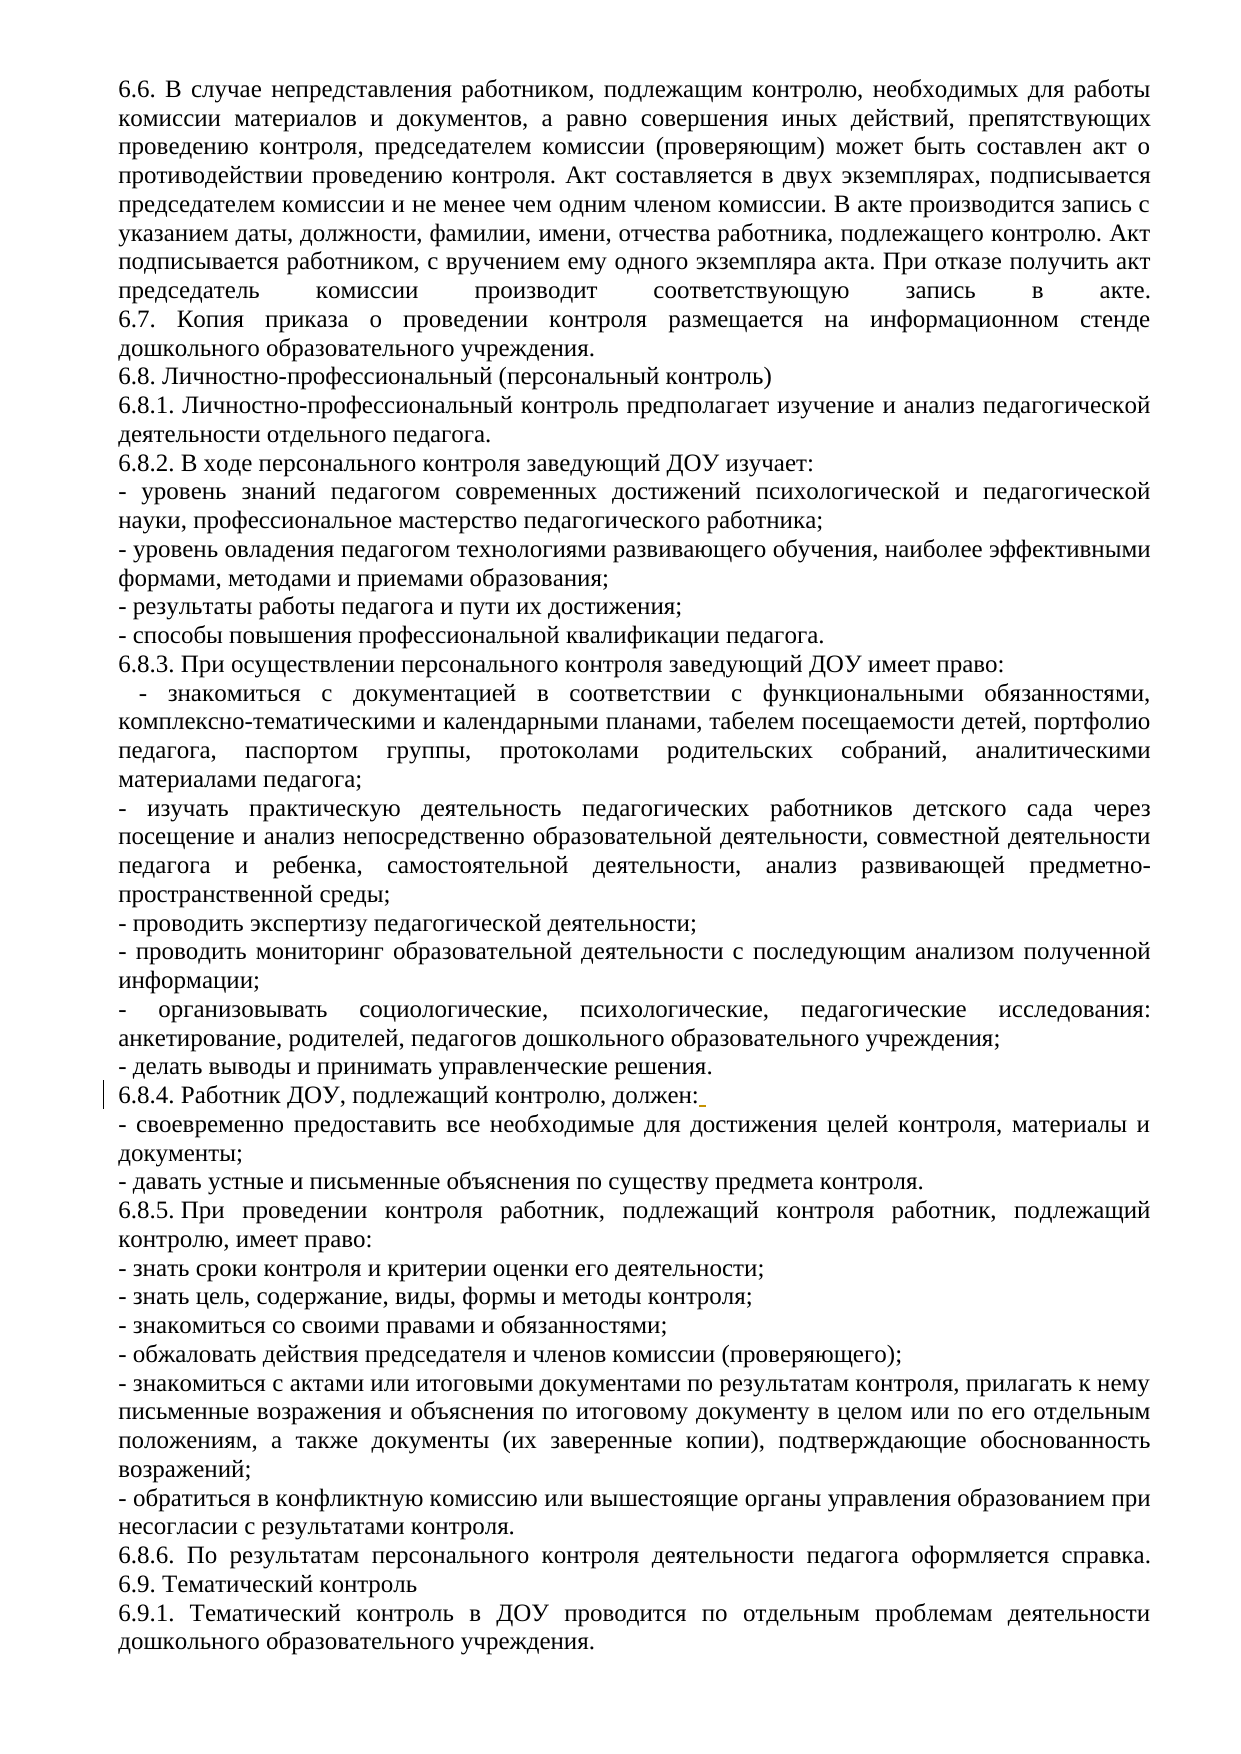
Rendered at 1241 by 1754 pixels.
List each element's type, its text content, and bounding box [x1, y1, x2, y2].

text - результаты работы педагога и пути их достижения; [118, 591, 1152, 620]
text 6.8.1. Личностно-профессиональный контроль предполагает изучение и анализ педагогической деятельности отдельного педагога. [118, 390, 1152, 448]
text - своевременно предоставить все необходимые для достижения целей контроля, материалы и документы; [118, 1109, 1152, 1166]
text - изучать практическую деятельность педагогических работников детского сада через посещение и анализ непосредственно образовательной деятельности, совместной деятельности педагога и ребенка, самостоятельной деятельности, анализ развивающей предметно-пространственной среды; [118, 793, 1152, 908]
text 6.8.6. По результатам персонального контроля деятельности педагога оформляется справка. 6.9. Тематический контроль [118, 1540, 1152, 1598]
text - проводить экспертизу педагогической деятельности; [118, 908, 1152, 936]
text - уровень овладения педагогом технологиями развивающего обучения, наиболее эффективными формами, методами и приемами образования; [118, 534, 1152, 591]
text - уровень знаний педагогом современных достижений психологической и педагогической науки, профессиональное мастерство педагогического работника; [118, 476, 1152, 534]
text - способы повышения профессиональной квалификации педагога. [118, 620, 1152, 649]
text - знакомиться со своими правами и обязанностями; [118, 1310, 1152, 1339]
text - обратиться в конфликтную комиссию или вышестоящие органы управления образованием при несогласии с результатами контроля. [118, 1483, 1152, 1540]
text 6.8.3. При осуществлении персонального контроля заведующий ДОУ имеет право: [118, 649, 1152, 678]
text 6.8. Личностно-профессиональный (персональный контроль) [118, 361, 1152, 390]
text - проводить мониторинг образовательной деятельности с последующим анализом полученной информации; [118, 936, 1152, 994]
text 6.6. В случае непредставления работником, подлежащим контролю, необходимых для работы комиссии материалов и документов, а равно совершения иных действий, препятствующих проведению контроля, председателем комиссии (проверяющим) может быть составлен акт о противодействии проведению контроля. Акт составляется в двух экземплярах, подписывается председателем комиссии и не менее чем одним членом комиссии. В акте производится запись с указанием даты, должности, фамилии, имени, отчества работника, подлежащего контролю. Акт подписывается работником, с вручением ему одного экземпляра акта. При отказе получить акт председатель комиссии производит соответствующую запись в акте. 6.7. Копия приказа о проведении контроля размещается на информационном стенде дошкольного образовательного учреждения. [118, 74, 1152, 361]
text 6.8.5. При проведении контроля работник, подлежащий контроля работник, подлежащий контролю, имеет право: [118, 1195, 1152, 1253]
text 6.9.1. Тематический контроль в ДОУ проводится по отдельным проблемам деятельности дошкольного образовательного учреждения. [118, 1598, 1152, 1655]
text - обжаловать действия председателя и членов комиссии (проверяющего); [118, 1339, 1152, 1368]
text - знать цель, содержание, виды, формы и методы контроля; [118, 1281, 1152, 1310]
text 6.8.2. В ходе персонального контроля заведующий ДОУ изучает: [118, 448, 1152, 476]
text - делать выводы и принимать управленческие решения. [118, 1051, 1152, 1080]
text - организовывать социологические, психологические, педагогические исследования: анкетирование, родителей, педагогов дошкольного образовательного учреждения; [118, 994, 1152, 1051]
text - знакомиться с документацией в соответствии с функциональными обязанностями, комплексно-тематическими и календарными планами, табелем посещаемости детей, портфолио педагога, паспортом группы, протоколами родительских собраний, аналитическими материалами педагога; [118, 678, 1152, 793]
text - давать устные и письменные объяснения по существу предмета контроля. [118, 1166, 1152, 1195]
text - знать сроки контроля и критерии оценки его деятельности; [118, 1253, 1152, 1281]
text 6.8.4. Работник ДОУ, подлежащий контролю, должен: [118, 1080, 1152, 1109]
text - знакомиться с актами или итоговыми документами по результатам контроля, прилагать к нему письменные возражения и объяснения по итоговому документу в целом или по его отдельным положениям, а также документы (их заверенные копии), подтверждающие обоснованность возражений; [118, 1368, 1152, 1483]
